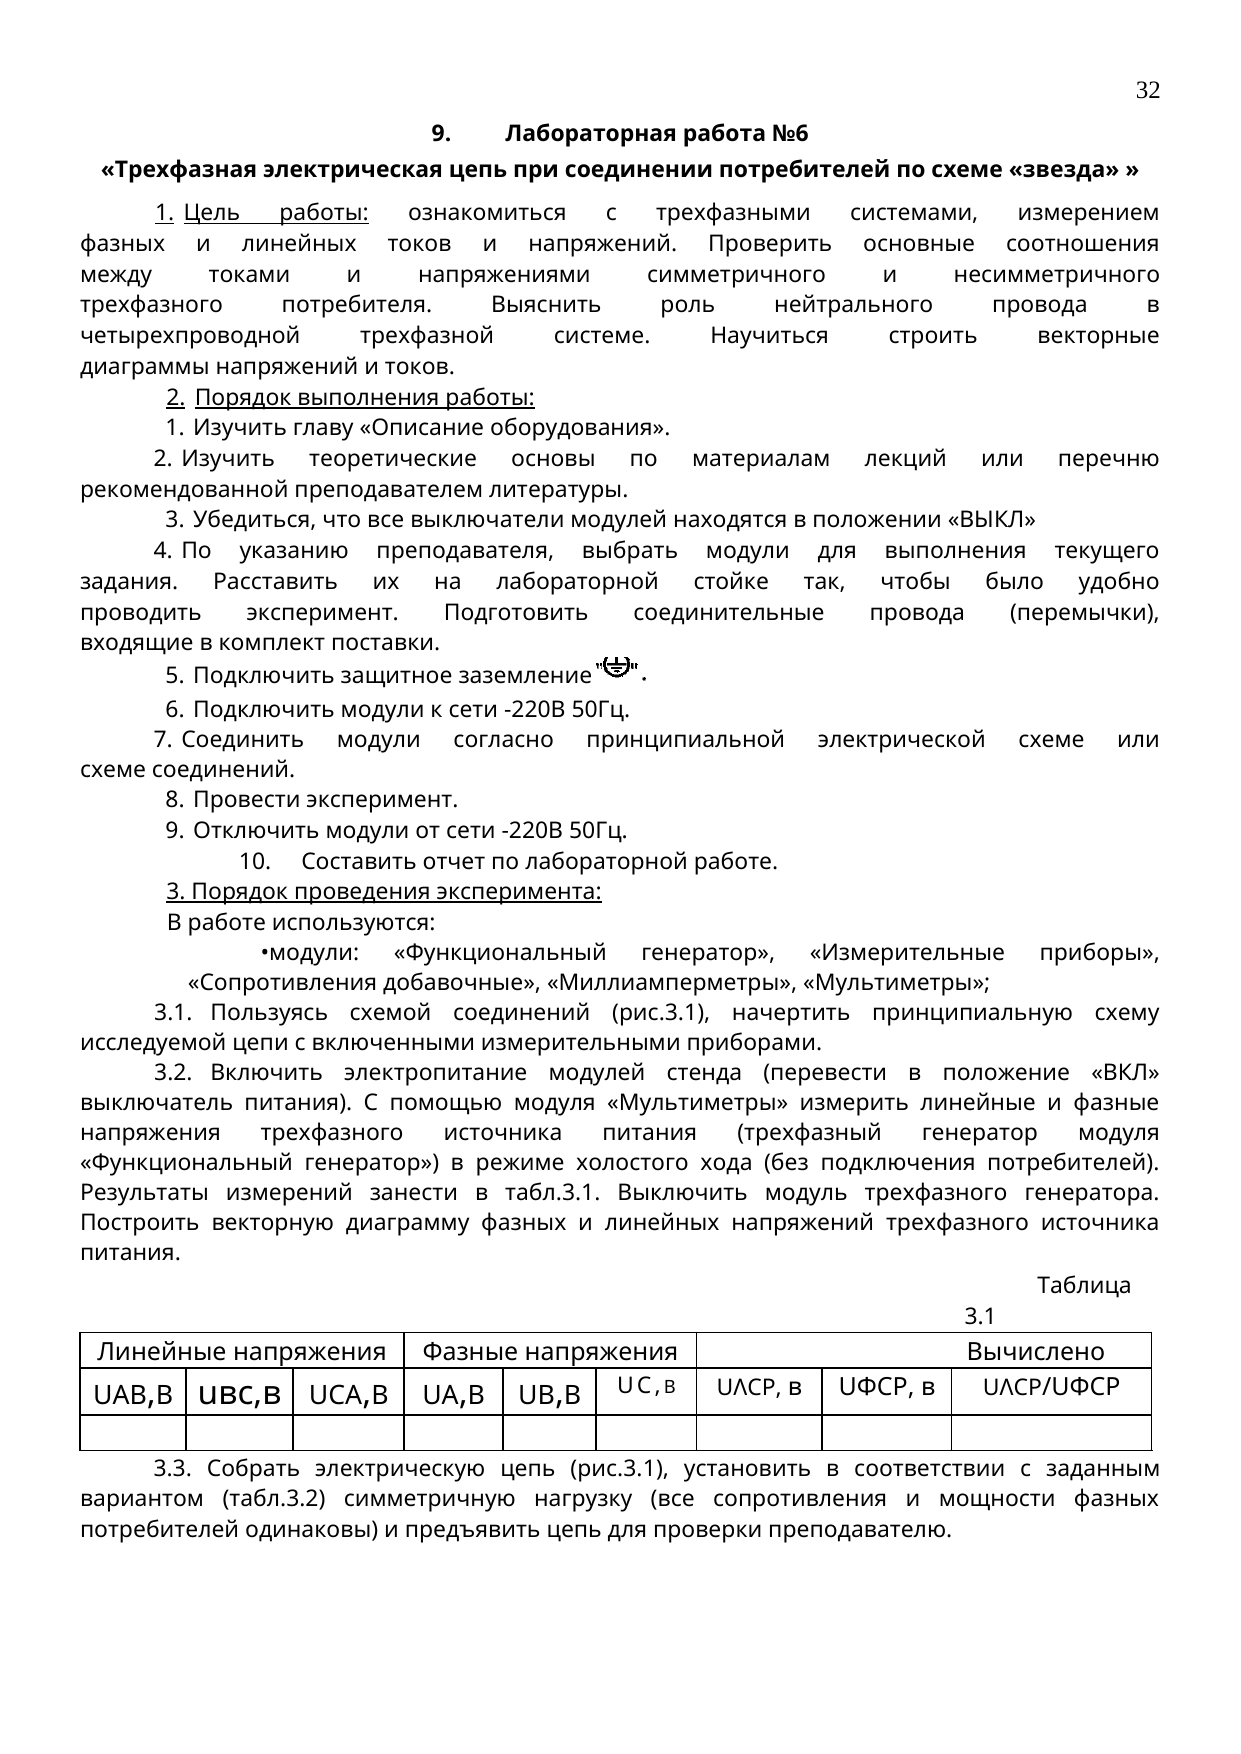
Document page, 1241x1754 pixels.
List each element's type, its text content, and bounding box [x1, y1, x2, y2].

table_cell Вычислено [697, 1333, 1151, 1367]
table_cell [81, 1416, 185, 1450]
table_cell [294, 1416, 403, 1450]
text 3.3. Собрать электрическую цепь (рис.3.1), установить в соответствии с заданным вариантом (табл.3.2) симметричную нагрузку (все сопротивления и мощности фазных потребителей одинаковы) и предъявить цепь для проверки преподавателю. [80, 1451, 1161, 1543]
list Провести эксперимент. [165, 784, 1161, 814]
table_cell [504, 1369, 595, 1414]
table_cell Линейные напряжения [81, 1333, 403, 1367]
list Включить электропитание модулей стенда (перевести в положение «ВКЛ» выключатель питания). С помощью модуля «Мультиметры» измерить линейные и фазные напряжения трехфазного источника питания (трехфазный генератор модуля «Функциональный генератор») в режиме холостого хода (без подключения потребителей). Результаты измерений занести в табл.3.1. Выключить модуль трехфазного генератора. Построить векторную диаграмму фазных и линейных напряжений трехфазного источника питания. [80, 1057, 1161, 1267]
text 4. По указанию преподавателя, выбрать модули для выполнения текущего задания. Расставить их на лабораторной стойке так, чтобы было удобно проводить эксперимент. Подготовить соединительные провода (перемычки), входящие в комплект поставки. [80, 534, 1161, 657]
text 10. Составить отчет по лабораторной работе. 3. Порядок проведения эксперимента: [166, 845, 782, 905]
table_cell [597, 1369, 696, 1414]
text 3. Убедиться, что все выключатели модулей находятся в положении «ВЫКЛ» [165, 503, 1161, 534]
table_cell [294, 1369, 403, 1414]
text 1. Цель работы: ознакомиться с трехфазными системами, измерением фазных и линейных токов и напряжений. Проверить основные соотношения между токами и напряжениями симметричного и несимметричного трехфазного потребителя. Выяснить роль нейтрального провода в четырехпроводной трехфазной системе. Научиться строить векторные диаграммы напряжений и токов. [80, 196, 1161, 380]
list Отключить модули от сети -220В 50Гц. [165, 814, 1161, 844]
list Подключить модули к сети -220В 50Гц. [165, 693, 1161, 723]
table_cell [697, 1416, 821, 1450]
text 7. Соединить модули согласно принципиальной электрической схеме или схеме соединений. [80, 724, 1161, 784]
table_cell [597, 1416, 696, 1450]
text •модули: «Функциональный генератор», «Измерительные приборы», «Сопротивления добавочные», «Миллиамперметры», «Мультиметры»; [188, 936, 1161, 996]
table_header Таблица 3.1 [80, 1269, 1152, 1332]
picture [592, 657, 649, 684]
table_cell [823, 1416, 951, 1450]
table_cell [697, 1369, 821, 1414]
table_cell uab,b [81, 1369, 185, 1414]
list Пользуясь схемой соединений (рис.3.1), начертить принципиальную схему исследуемой цепи с включенными измерительными приборами. [80, 996, 1161, 1056]
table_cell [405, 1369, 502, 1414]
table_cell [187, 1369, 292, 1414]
list Лабораторная работа №6 [80, 117, 1161, 147]
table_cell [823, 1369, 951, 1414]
table_cell Фазные напряжения [405, 1333, 696, 1367]
text 2. Порядок выполнения работы: [166, 380, 1161, 411]
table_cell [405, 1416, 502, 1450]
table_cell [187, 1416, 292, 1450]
text «Трехфазная электрическая цепь при соединении потребителей по схеме «звезда» » [80, 153, 1161, 184]
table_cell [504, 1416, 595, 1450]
text 2. Изучить теоретические основы по материалам лекций или перечню рекомендованной преподавателем литературы. [80, 442, 1161, 503]
list Подключить защитное заземление [165, 659, 1161, 689]
text 1. Изучить главу «Описание оборудования». [165, 411, 1161, 442]
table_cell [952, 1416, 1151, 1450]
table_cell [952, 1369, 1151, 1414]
text В работе используются: [167, 906, 1161, 936]
